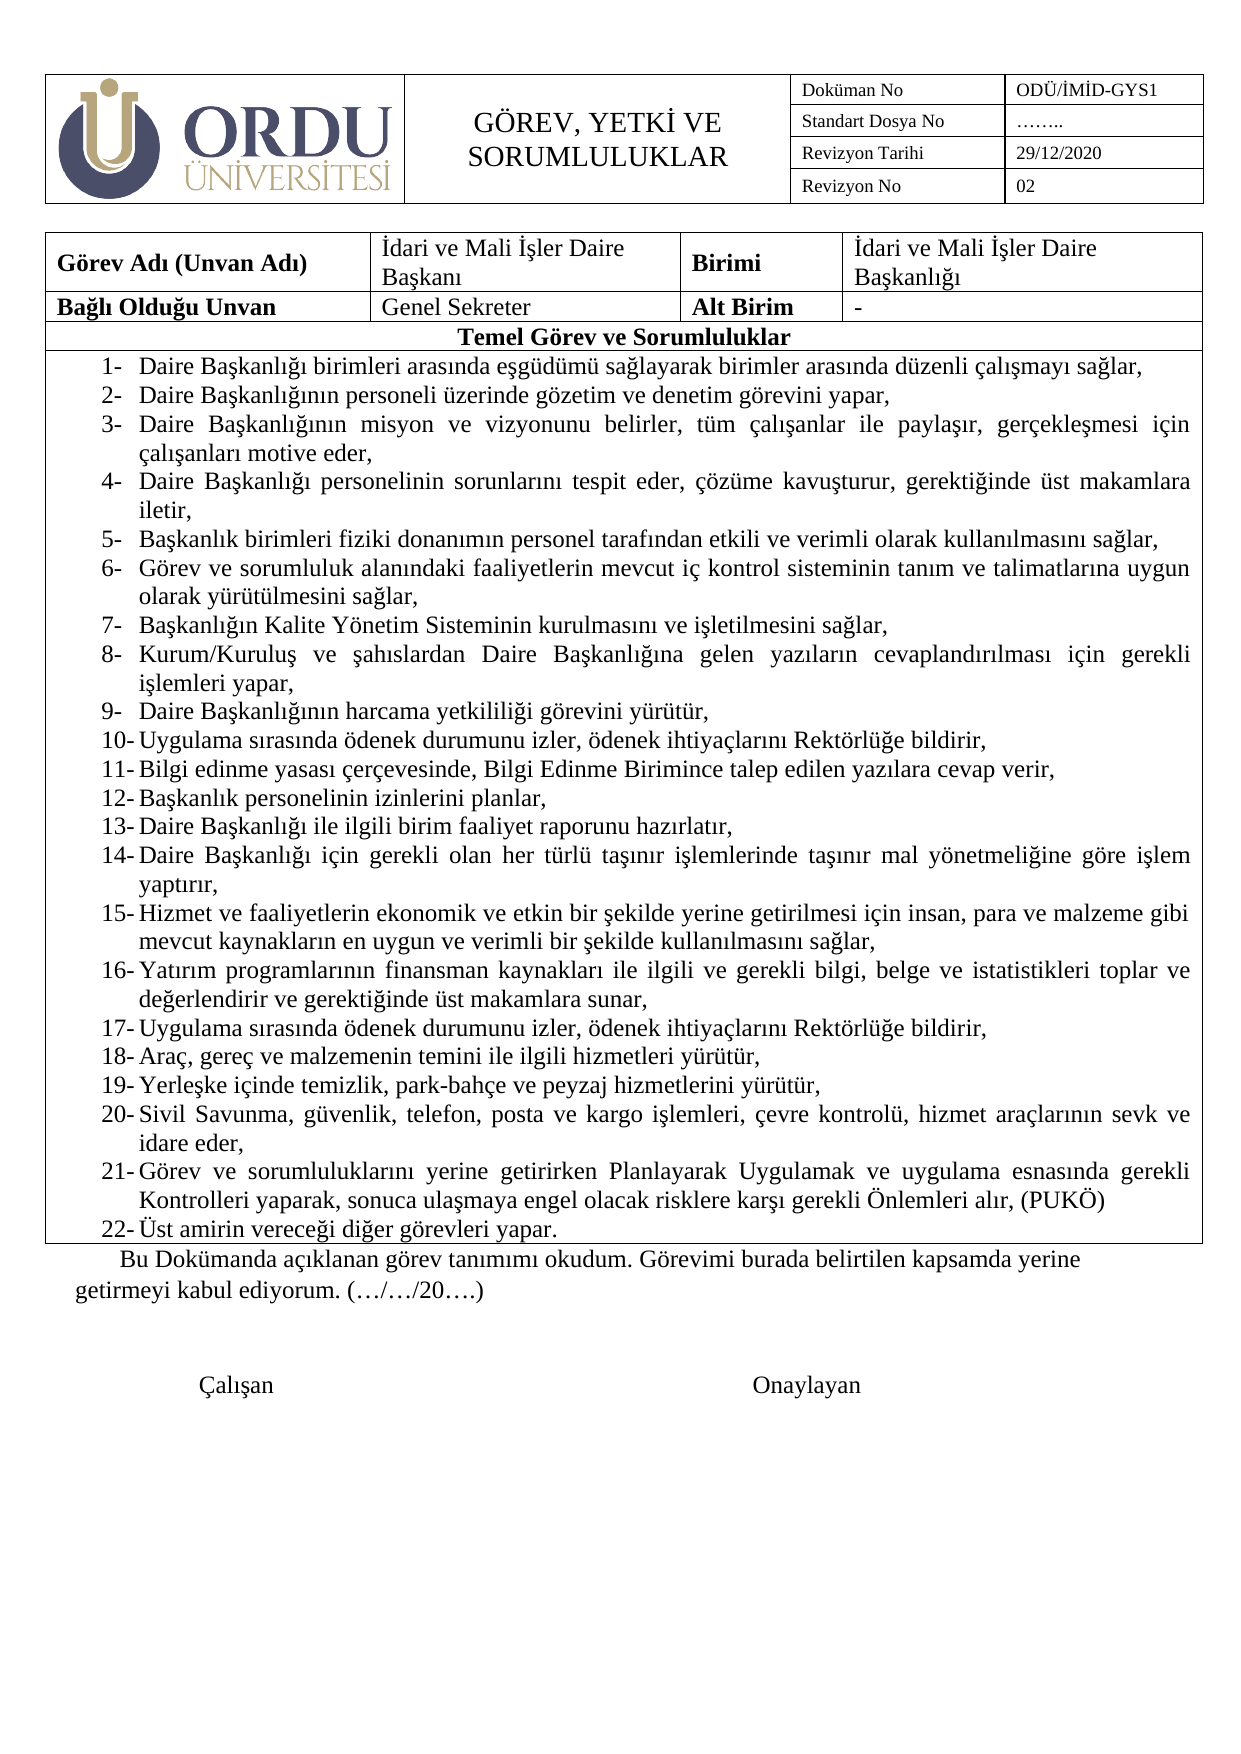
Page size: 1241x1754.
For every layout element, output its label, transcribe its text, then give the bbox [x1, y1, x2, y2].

picture [58, 78, 392, 199]
table_cell - [843, 292, 1202, 321]
table_header İdari ve Mali İşler Daire Başkanı [371, 233, 680, 291]
table_header İdari ve Mali İşler Daire Başkanlığı [843, 233, 1202, 291]
table_cell Bağlı Olduğu Unvan [46, 292, 370, 321]
text Bu Dokümanda açıklanan görev tanımımı okudum. Görevimi burada belirtilen kapsamda yerine getirmeyi kabul ediyorum. (…/…/20….) [75, 1244, 1165, 1303]
table_header Görev Adı (Unvan Adı) [46, 233, 370, 291]
text Çalışan Onaylayan [75, 1370, 1165, 1399]
table_cell Alt Birim [681, 292, 842, 321]
table_cell Daire Başkanlığı birimleri arasında eşgüdümü sağlayarak birimler arasında düzenli çalışmayı sağlar, Daire Başkanlığının personeli üzerinde gözetim ve denetim görevini yapar, Daire Başkanlığının misyon ve vizyonunu belirler, tüm çalışanlar ile paylaşır, gerçekleşmesi için çalışanları motive eder, Daire Başkanlığı personelinin sorunlarını tespit eder, çözüme kavuşturur, gerektiğinde üst makamlara iletir, Başkanlık birimleri fiziki donanımın personel tarafından etkili ve verimli olarak kullanılmasını sağlar, Görev ve sorumluluk alanındaki faaliyetlerin mevcut iç kontrol sisteminin tanım ve talimatlarına uygun olarak yürütülmesini sağlar, Başkanlığın Kalite Yönetim Sisteminin kurulmasını ve işletilmesini sağlar, Kurum/Kuruluş ve şahıslardan Daire Başkanlığına gelen yazıların cevaplandırılması için gerekli işlemleri yapar, Daire Başkanlığının harcama yetkililiği görevini yürütür, Uygulama sırasında ödenek durumunu izler, ödenek ihtiyaçlarını Rektörlüğe bildirir, Bilgi edinme yasası çerçevesinde, Bilgi Edinme Birimince talep edilen yazılara cevap verir, Başkanlık personelinin izinlerini planlar, Daire Başkanlığı ile ilgili birim faaliyet raporunu hazırlatır, Daire Başkanlığı için gerekli olan her türlü taşınır işlemlerinde taşınır mal yönetmeliğine göre işlem yaptırır, Hizmet ve faaliyetlerin ekonomik ve etkin bir şekilde yerine getirilmesi için insan, para ve malzeme gibi mevcut kaynakların en uygun ve verimli bir şekilde kullanılmasını sağlar, Yatırım programlarının finansman kaynakları ile ilgili ve gerekli bilgi, belge ve istatistikleri toplar ve değerlendirir ve gerektiğinde üst makamlara sunar, Uygulama sırasında ödenek durumunu izler, ödenek ihtiyaçlarını Rektörlüğe bildirir, Araç, gereç ve malzemenin temini ile ilgili hizmetleri yürütür, Yerleşke içinde temizlik, park-bahçe ve peyzaj hizmetlerini yürütür, Sivil Savunma, güvenlik, telefon, posta ve kargo işlemleri, çevre kontrolü, hizmet araçlarının sevk ve idare eder, Görev ve sorumluluklarını yerine getirirken Planlayarak Uygulamak ve uygulama esnasında gerekli Kontrolleri yaparak, sonuca ulaşmaya engel olacak risklere karşı gerekli Önlemleri alır, (PUKÖ) Üst amirin vereceği diğer görevleri yapar. [46, 351, 1202, 1243]
table_cell Temel Görev ve Sorumluluklar [46, 322, 1202, 350]
table_cell Genel Sekreter [371, 292, 680, 321]
table_header Birimi [681, 233, 842, 291]
